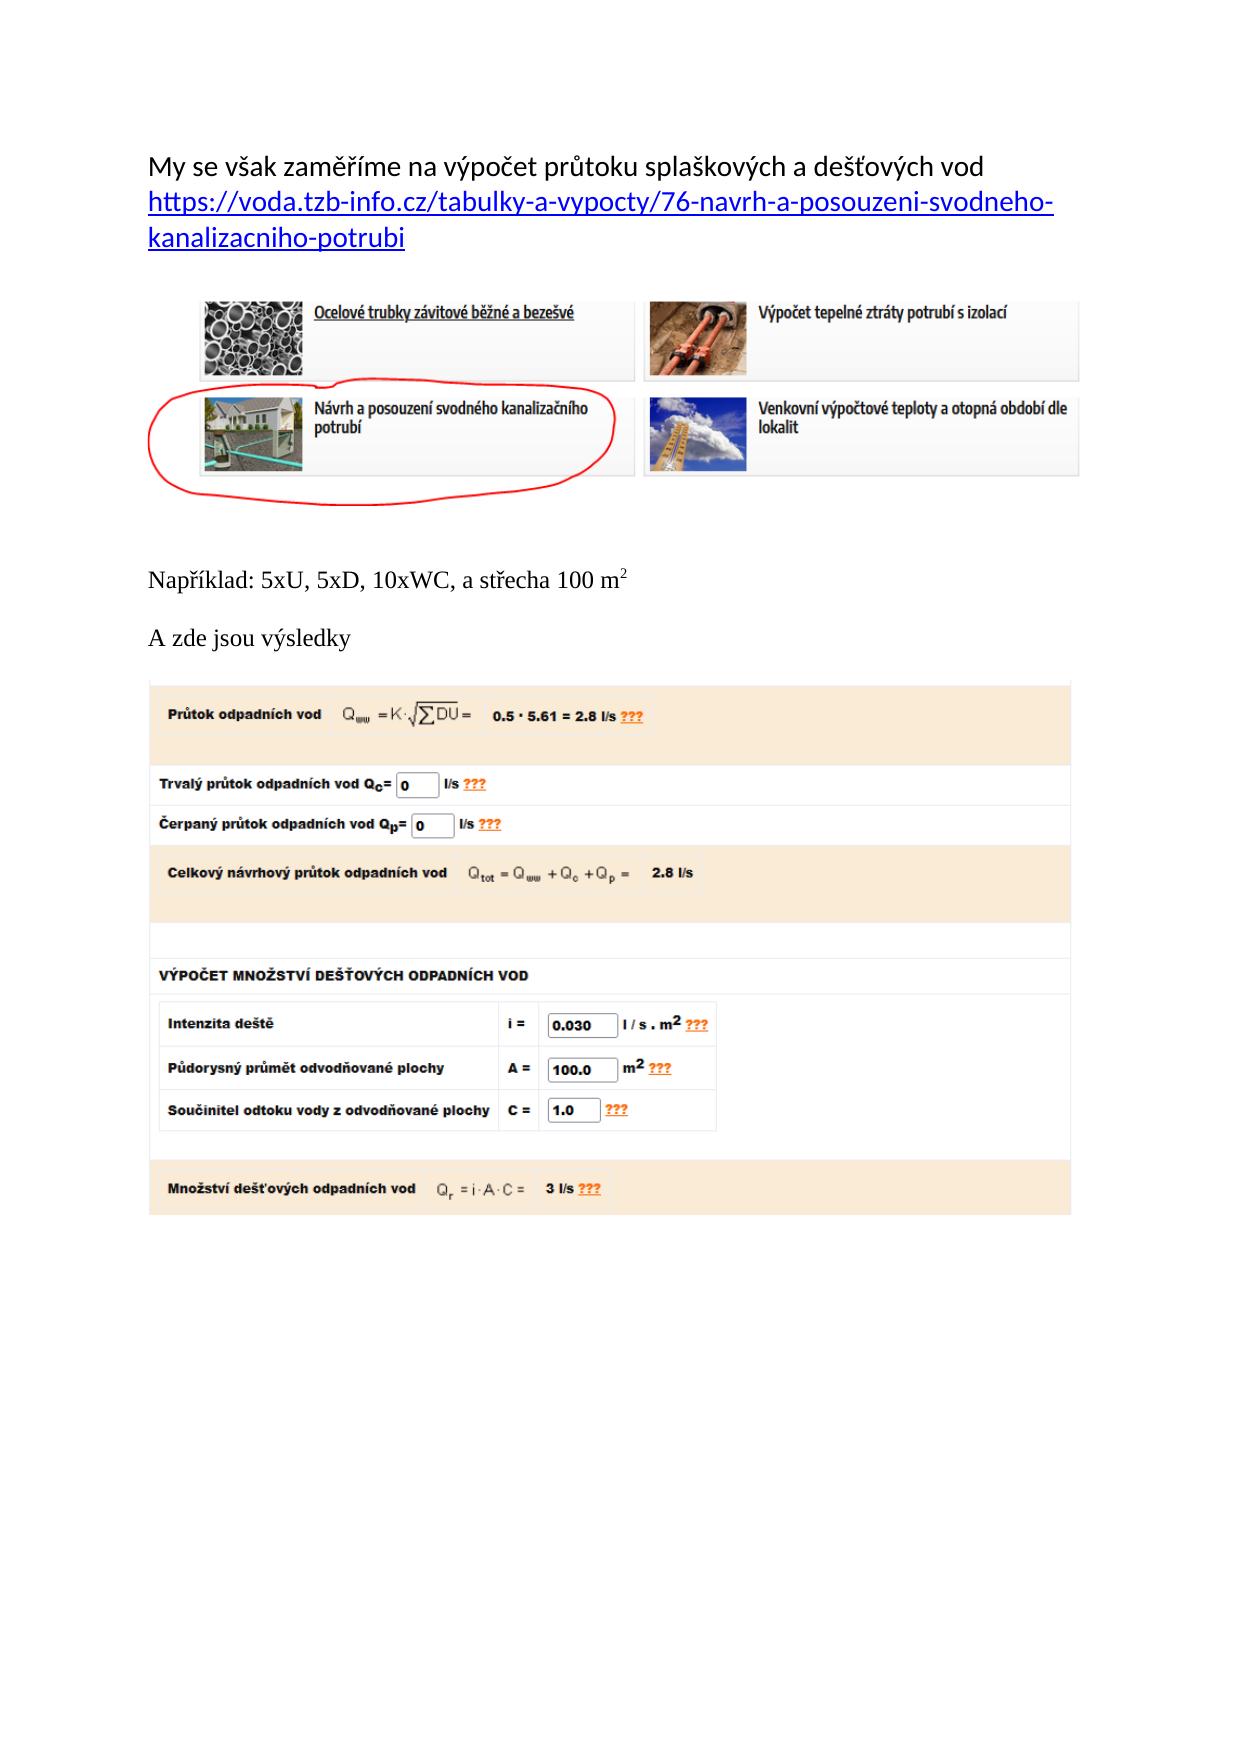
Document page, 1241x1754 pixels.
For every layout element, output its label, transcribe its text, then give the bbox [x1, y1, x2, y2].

text https://voda.tzb-info.cz/tabulky-a-vypocty/76-navrh-a-posouzeni-svodneho-kanalizacniho-potrubi [148, 183, 1092, 254]
text A zde jsou výsledky [148, 623, 1092, 652]
text My se však zaměříme na výpočet průtoku splaškových a dešťových vod [148, 148, 1092, 183]
picture [147, 290, 1093, 506]
text Například: 5xU, 5xD, 10xWC, a střecha 100 m2 [148, 565, 1092, 594]
picture [147, 680, 1093, 1215]
